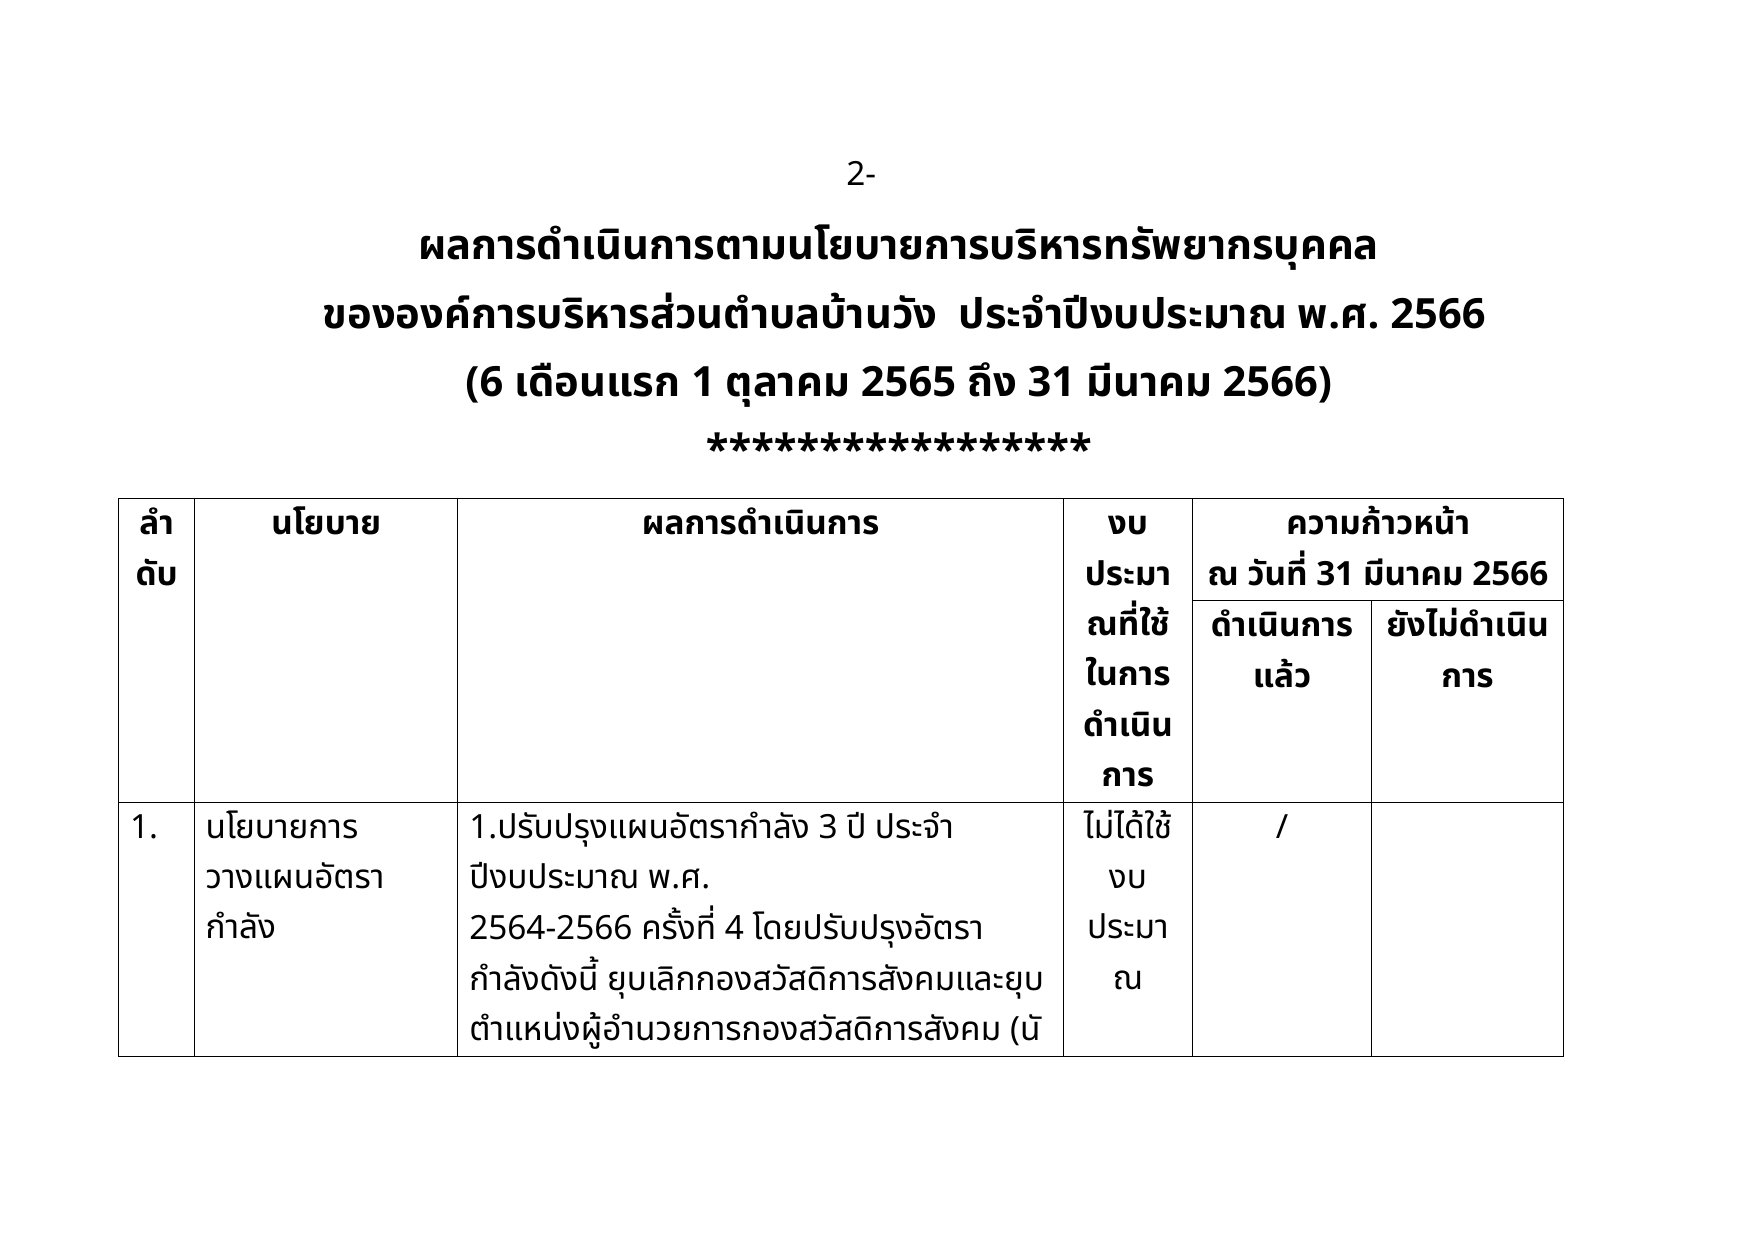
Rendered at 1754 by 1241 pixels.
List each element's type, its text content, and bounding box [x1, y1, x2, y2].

table_cell ดำเนินการแล้ว [1193, 601, 1371, 802]
table_header งบประมาณที่ใช้ในการดำเนินการ [1064, 499, 1192, 802]
list ***************** [118, 420, 1604, 477]
table_header ความก้าวหน้า ณ วันที่ 31 มีนาคม 2566 [1193, 499, 1563, 600]
table_header ลำดับ [119, 499, 194, 802]
table_header ผลการดำเนินการ [458, 499, 1063, 802]
text 2- [118, 150, 1604, 195]
list ผลการดำเนินการตามนโยบายการบริหารทรัพยากรบุคคล [118, 216, 1604, 278]
list (6 เดือนแรก 1 ตุลาคม 2565 ถึง 31 มีนาคม 2566) [118, 352, 1604, 415]
table_cell 1. [119, 803, 194, 1056]
table_cell ยังไม่ดำเนินการ [1372, 601, 1563, 802]
table_cell ไม่ได้ใช้งบประมาณ [1064, 803, 1192, 1056]
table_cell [195, 803, 457, 1056]
table_cell / [1193, 803, 1371, 1056]
list ขององค์การบริหารส่วนตำบลบ้านวัง ประจำปีงบประมาณ พ.ศ. 2566 [118, 283, 1604, 347]
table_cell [458, 803, 1063, 1056]
table_cell [1372, 803, 1563, 1056]
table_header นโยบาย [195, 499, 457, 802]
